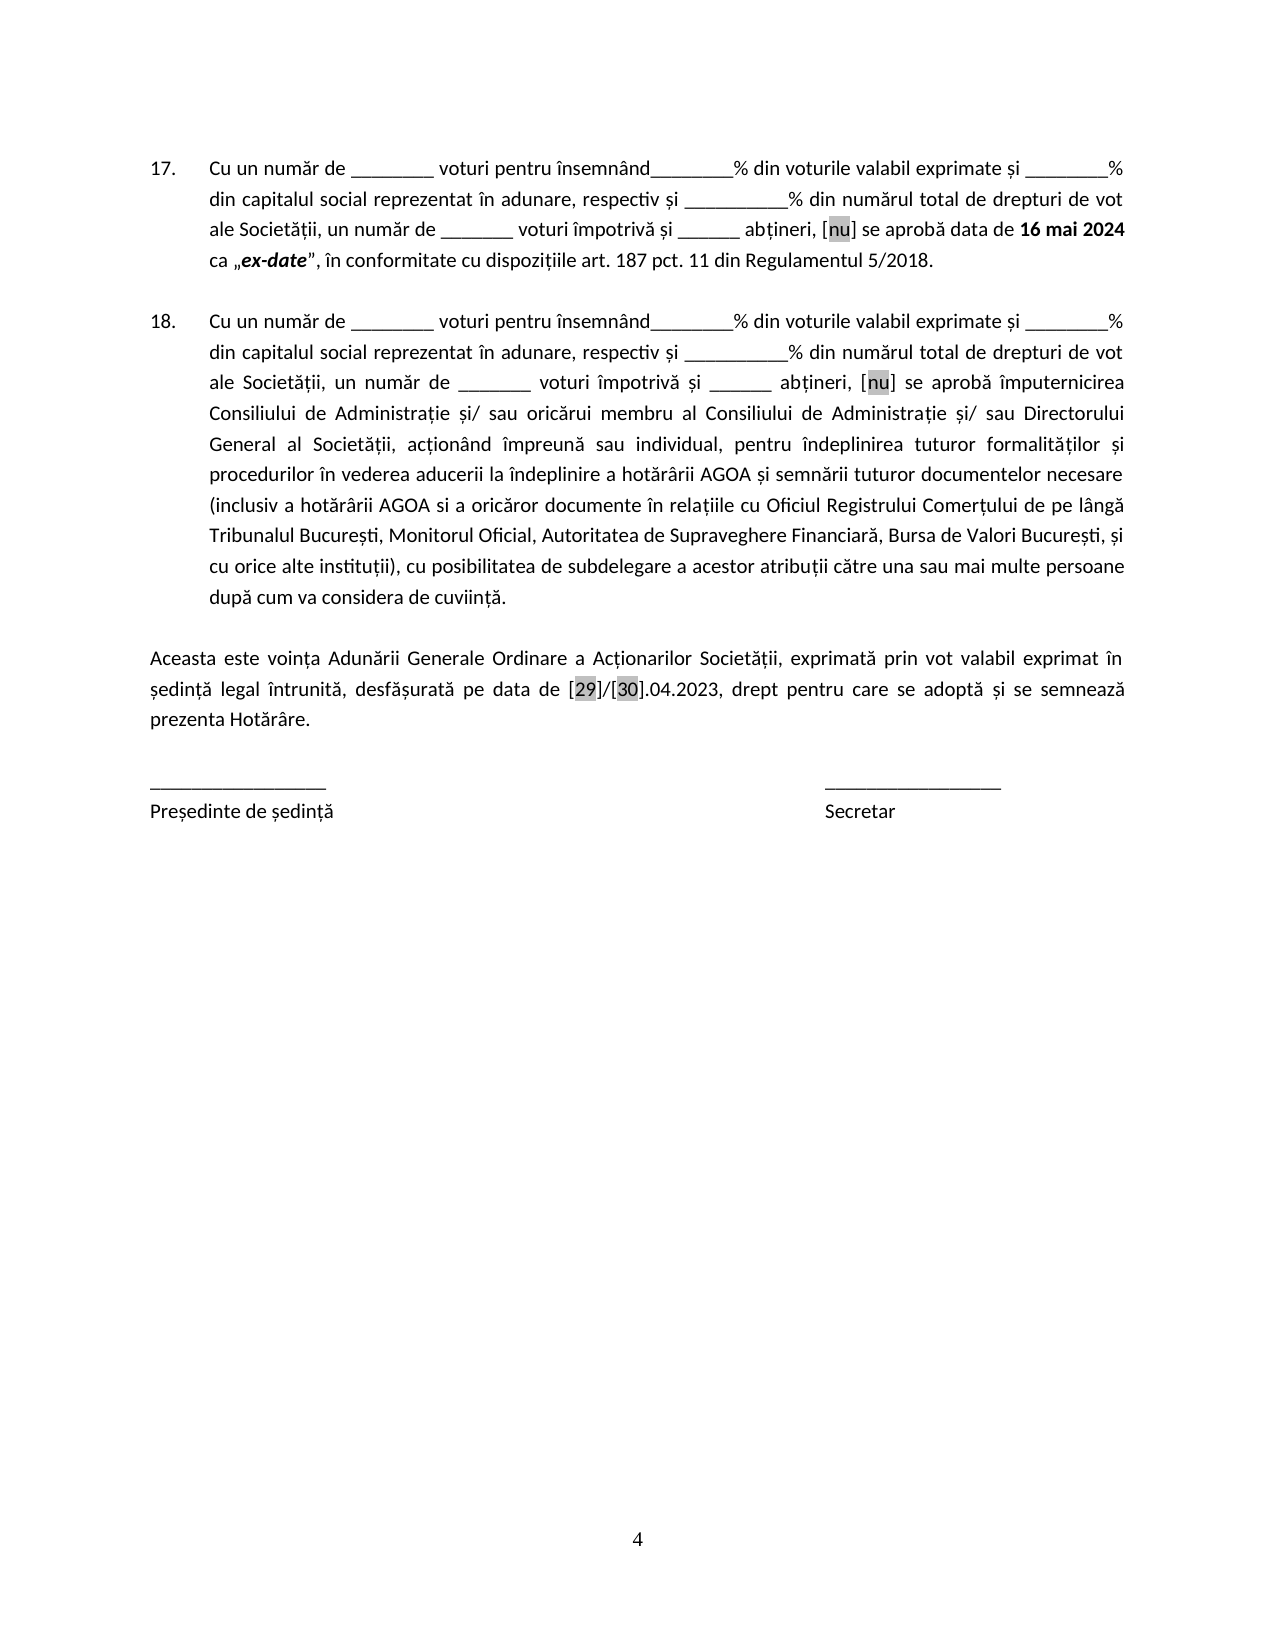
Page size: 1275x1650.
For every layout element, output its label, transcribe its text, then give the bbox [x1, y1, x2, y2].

list Cu un număr de ________ voturi pentru însemnând________% din voturile valabil exprimate și ________% din capitalul social reprezentat în adunare, respectiv și __________% din numărul total de drepturi de vot ale Societății, un număr de _______ voturi împotrivă și ______ abțineri, [nu] se aprobă data de 16 mai 2024 ca „ex-date”, în conformitate cu dispozițiile art. 187 pct. 11 din Regulamentul 5/2018. [150, 150, 1125, 272]
text _________________ _________________ [150, 762, 1125, 793]
list Cu un număr de ________ voturi pentru însemnând________% din voturile valabil exprimate și ________% din capitalul social reprezentat în adunare, respectiv și __________% din numărul total de drepturi de vot ale Societății, un număr de _______ voturi împotrivă și ______ abțineri, [nu] se aprobă împuternicirea Consiliului de Administrație și/ sau oricărui membru al Consiliului de Administrație și/ sau Directorului General al Societății, acționând împreună sau individual, pentru îndeplinirea tuturor formalităților și procedurilor în vederea aducerii la îndeplinire a hotărârii AGOA și semnării tuturor documentelor necesare (inclusiv a hotărârii AGOA si a oricăror documente în relațiile cu Oficiul Registrului Comerțului de pe lângă Tribunalul București, Monitorul Oficial, Autoritatea de Supraveghere Financiară, Bursa de Valori București, și cu orice alte instituții), cu posibilitatea de subdelegare a acestor atribuții către una sau mai multe persoane după cum va considera de cuviință. [150, 303, 1125, 609]
text Aceasta este voinţa Adunării Generale Ordinare a Acţionarilor Societăţii, exprimată prin vot valabil exprimat în şedinţă legal întrunită, desfăşurată pe data de [29]/[30].04.2023, drept pentru care se adoptă şi se semnează prezenta Hotărâre. [150, 640, 1125, 732]
text Președinte de ședință Secretar [150, 793, 1125, 824]
